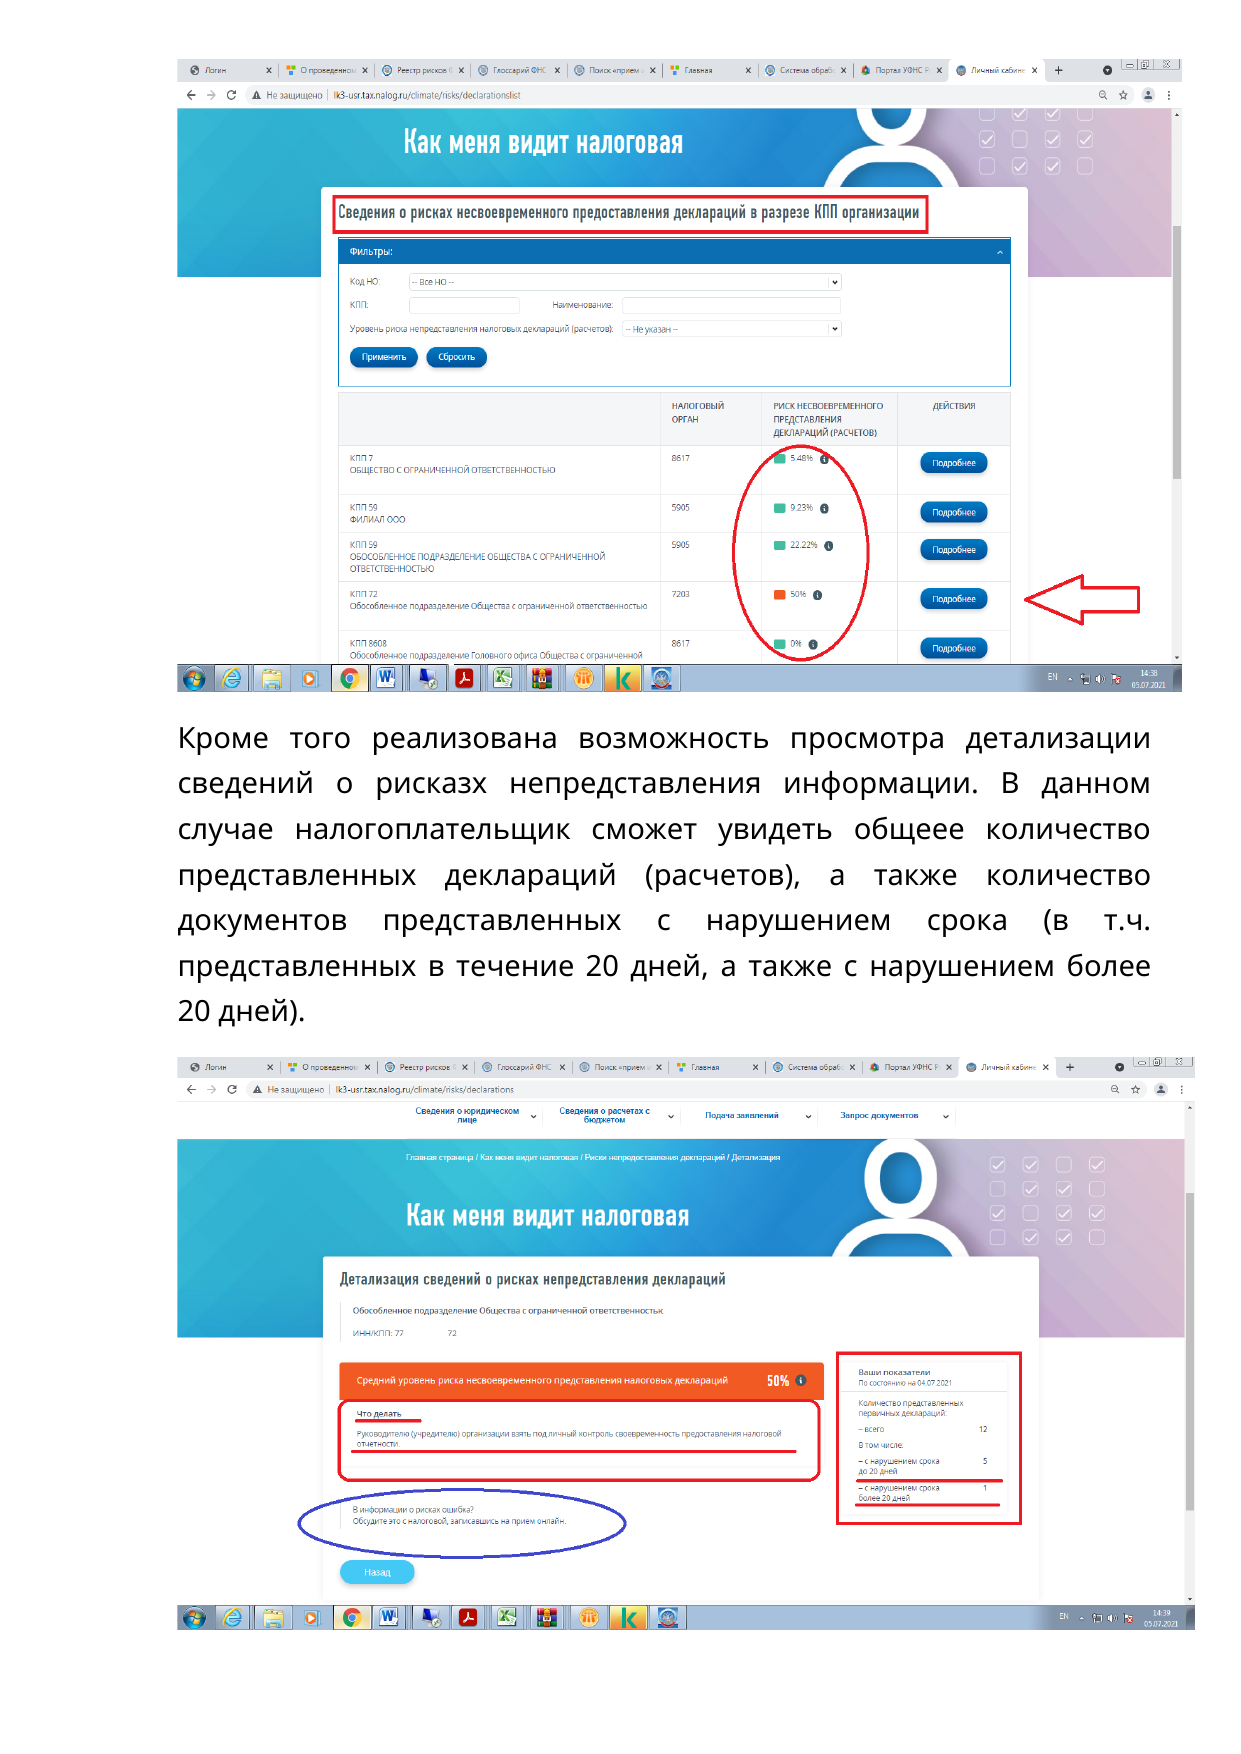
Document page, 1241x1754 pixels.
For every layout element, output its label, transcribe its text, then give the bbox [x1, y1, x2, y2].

picture [177, 59, 1182, 692]
picture [177, 1057, 1195, 1630]
text Кроме того реализована возможность просмотра детализации сведений о рисказх непредставления информации. В данном случае налогоплательщик сможет увидеть общеее количество представленных деклараций (расчетов), а также количество документов представленных с нарушением срока (в т.ч. представленных в течение 20 дней, а также с нарушением более 20 дней). [177, 717, 1152, 1030]
